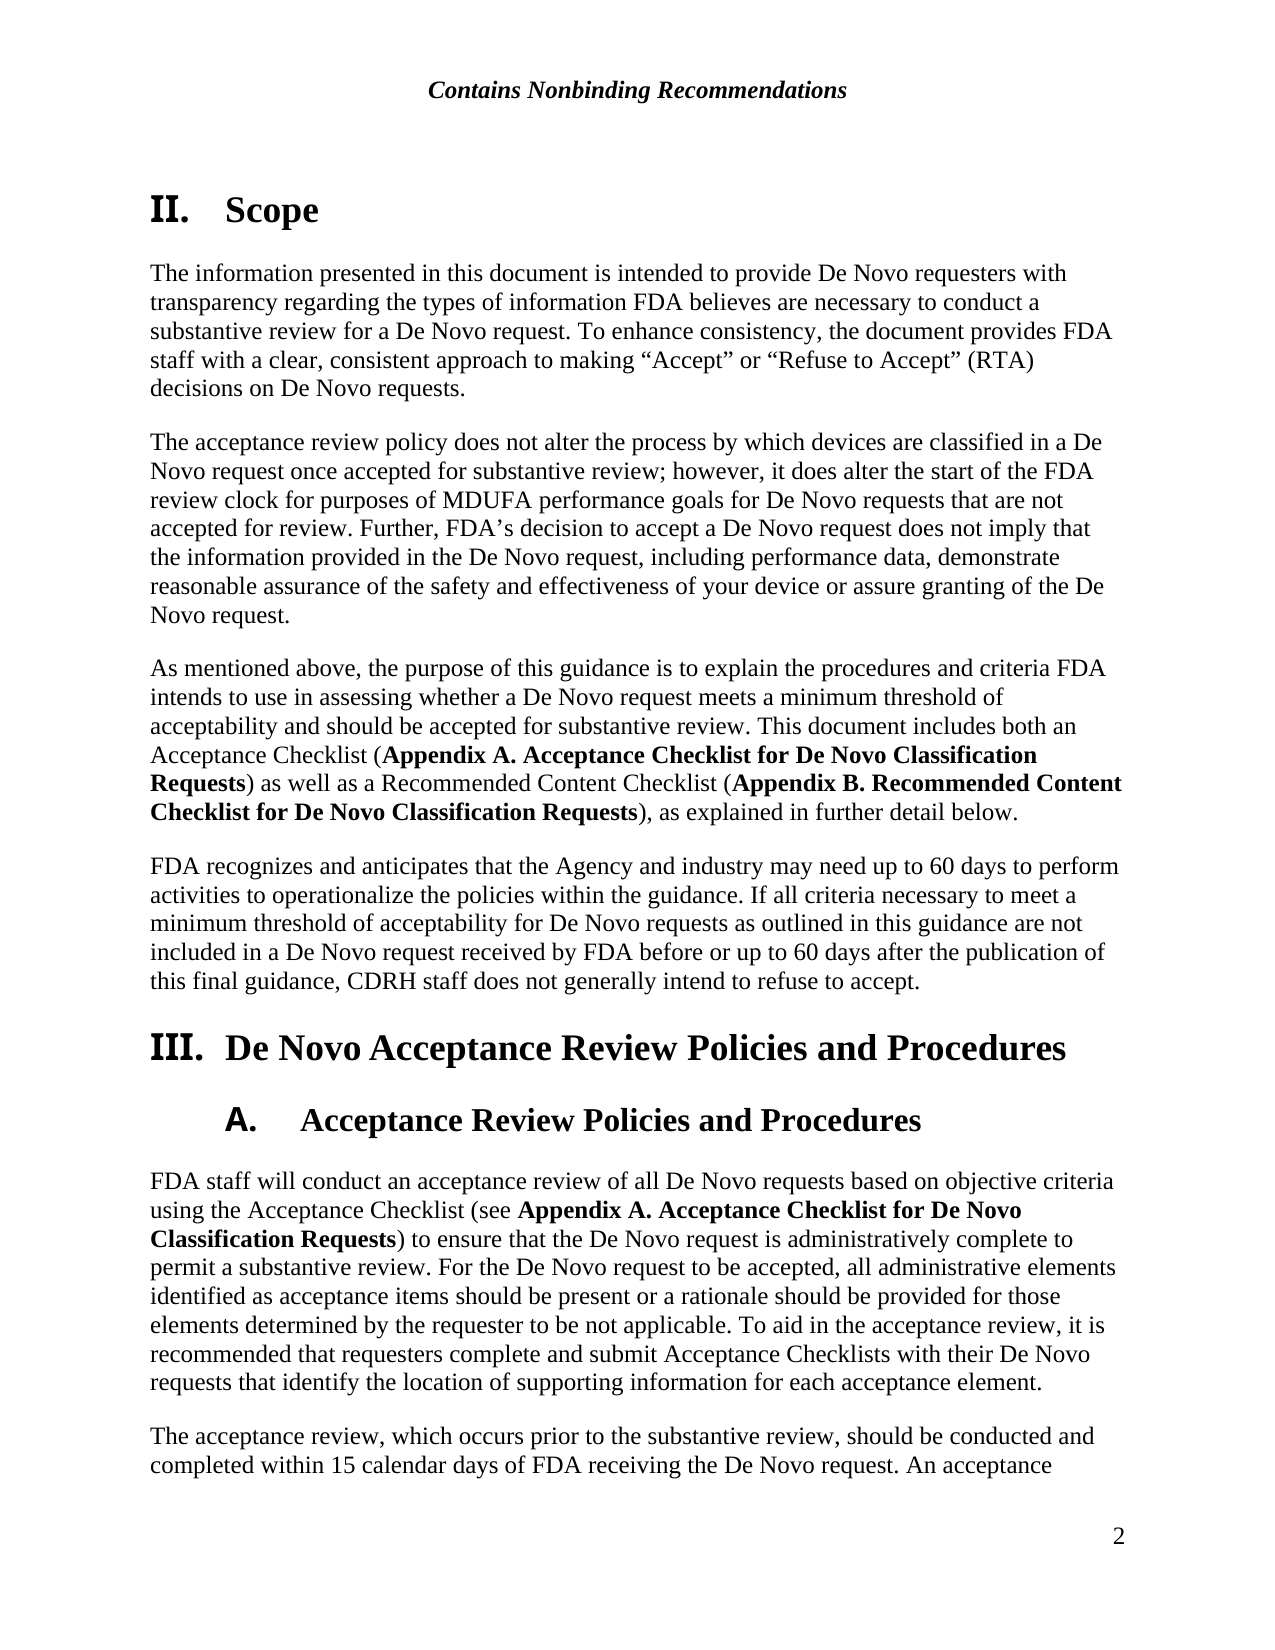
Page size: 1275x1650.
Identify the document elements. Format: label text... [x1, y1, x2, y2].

text FDA recognizes and anticipates that the Agency and industry may need up to 60 days to perform activities to operationalize the policies within the guidance. If all criteria necessary to meet a minimum threshold of acceptability for De Novo requests as outlined in this guidance are not included in a De Novo request received by FDA before or up to 60 days after the publication of this final guidance, CDRH staff does not generally intend to refuse to accept. [150, 851, 1125, 995]
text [150, 1421, 1125, 1479]
text The information presented in this document is intended to provide De Novo requesters with transparency regarding the types of information FDA believes are necessary to conduct a substantive review for a De Novo request. To enhance consistency, the document provides FDA staff with a clear, consistent approach to making “Accept” or “Refuse to Accept” (RTA) decisions on De Novo requests. [150, 258, 1125, 402]
subtitle Acceptance Review Policies and Procedures [225, 1096, 1125, 1141]
text The acceptance review policy does not alter the process by which devices are classified in a De Novo request once accepted for substantive review; however, it does alter the start of the FDA review clock for purposes of MDUFA performance goals for De Novo requests that are not accepted for review. Further, FDA’s decision to accept a De Novo request does not imply that the information provided in the De Novo request, including performance data, demonstrate reasonable assurance of the safety and effectiveness of your device or assure granting of the De Novo request. [150, 427, 1125, 628]
subtitle Scope [150, 182, 1125, 233]
text As mentioned above, the purpose of this guidance is to explain the procedures and criteria FDA intends to use in assessing whether a De Novo request meets a minimum threshold of acceptability and should be accepted for substantive review. This document includes both an Acceptance Checklist (Appendix A) as well as a Recommended Content Checklist (Appendix B), as explained in further detail below. [150, 653, 1125, 826]
text FDA staff will conduct an acceptance review of all De Novo requests based on objective criteria using the Acceptance Checklist (see Appendix A) to ensure that the De Novo request is administratively complete to permit a substantive review. For the De Novo request to be accepted, all administrative elements identified as acceptance items should be present or a rationale should be provided for those elements determined by the requester to be not applicable. To aid in the acceptance review, it is recommended that requesters complete and submit Acceptance Checklists with their De Novo requests that identify the location of supporting information for each acceptance element. [150, 1166, 1125, 1396]
subtitle De Novo Acceptance Review Policies and Procedures [150, 1020, 1125, 1071]
